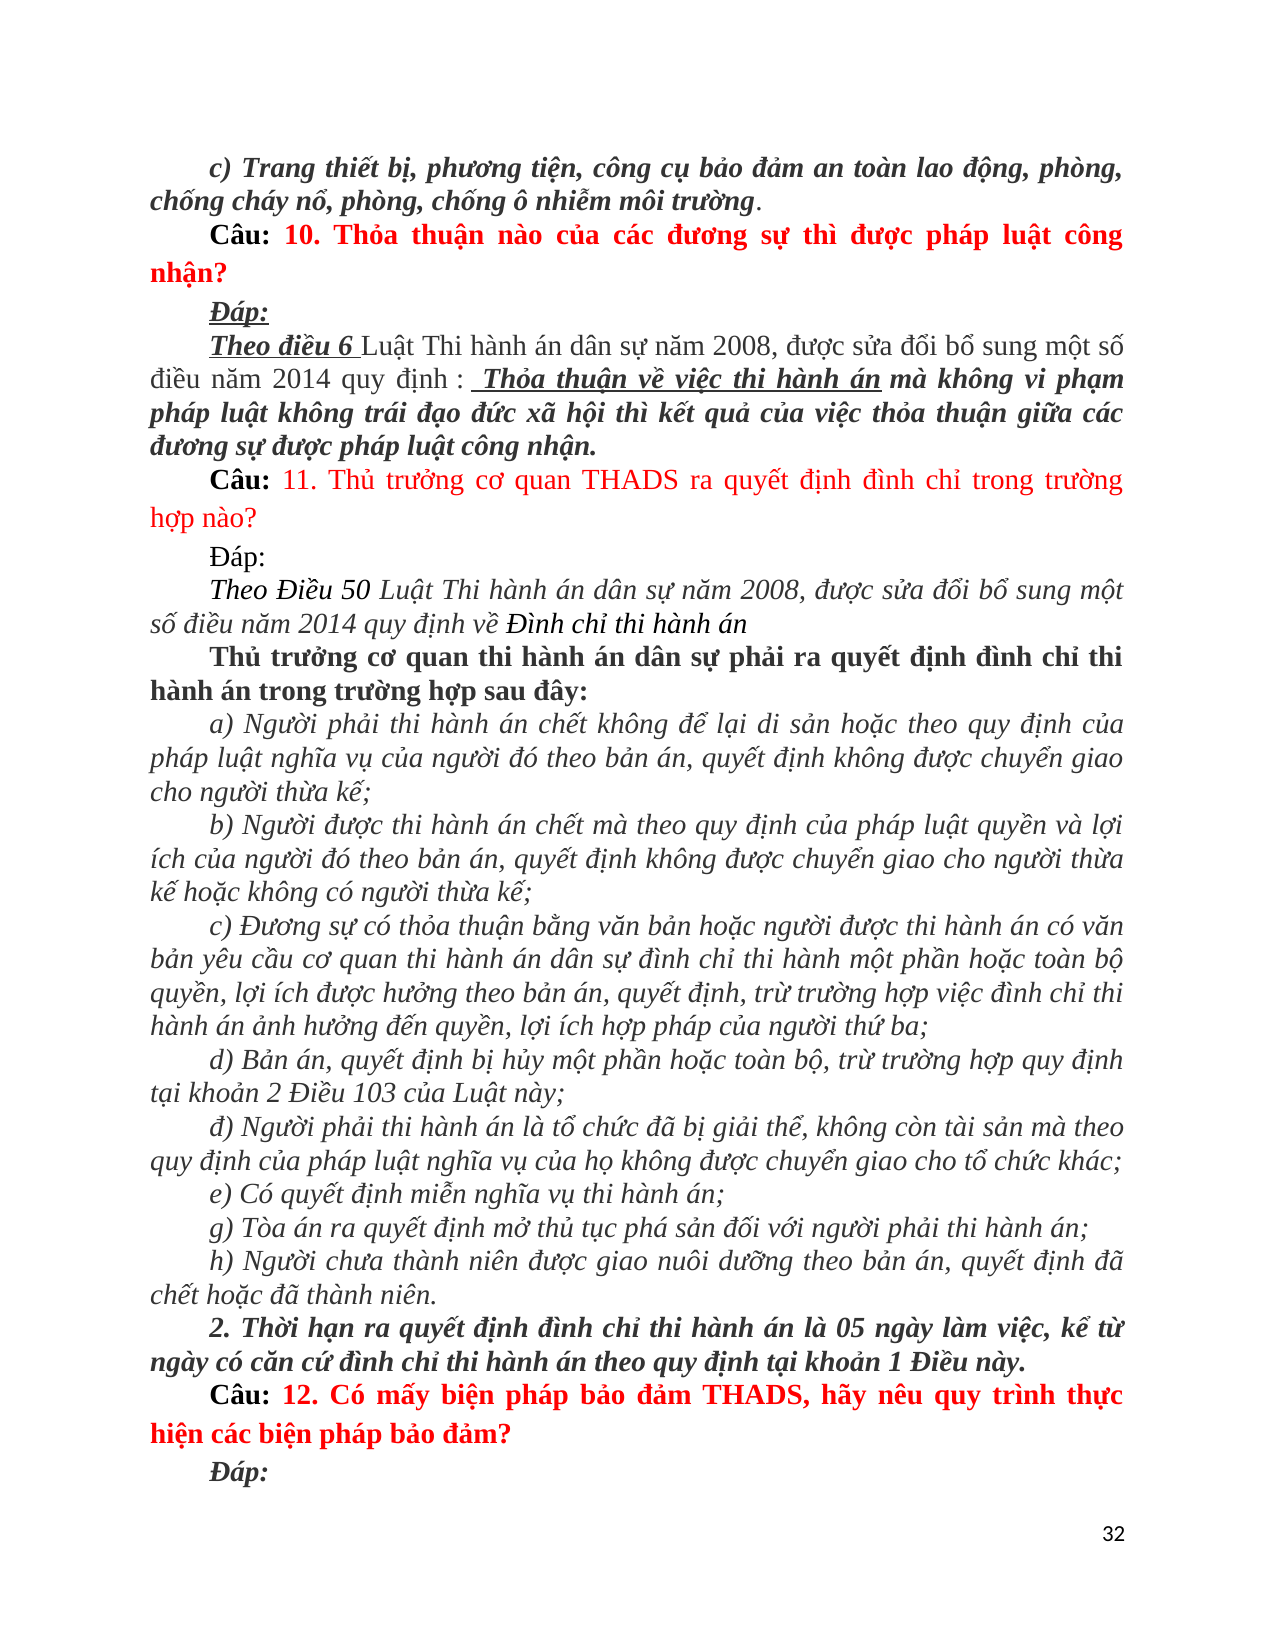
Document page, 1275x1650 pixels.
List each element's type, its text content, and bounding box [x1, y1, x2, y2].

text Theo điều 6 Luật Thi hành án dân sự năm 2008, được sửa đổi bổ sung một số điều năm 2014 quy định : Thỏa thuận về việc thi hành án mà không vi phạm pháp luật không trái đạo đức xã hội thì kết quả của việc thỏa thuận giữa các đương sự được pháp luật công nhận. [150, 328, 1125, 462]
subtitle Câu: 11. Thủ trưởng cơ quan THADS ra quyết định đình chỉ trong trường hợp nào? [150, 462, 1125, 534]
text Thủ trưởng cơ quan thi hành án dân sự phải ra quyết định đình chỉ thi hành án trong trường hợp sau đây: [150, 639, 1125, 707]
subtitle Câu: 12. Có mấy biện pháp bảo đảm THADS, hãy nêu quy trình thực hiện các biện pháp bảo đảm? [150, 1377, 1125, 1449]
text Đáp: [150, 539, 1125, 572]
text c) Đương sự có thỏa thuận bằng văn bản hoặc người được thi hành án có văn bản yêu cầu cơ quan thi hành án dân sự đình chỉ thi hành một phần hoặc toàn bộ quyền, lợi ích được hưởng theo bản án, quyết định, trừ trường hợp việc đình chỉ thi hành án ảnh hưởng đến quyền, lợi ích hợp pháp của người thứ ba; [150, 908, 1125, 1042]
text Đáp: [150, 1454, 1125, 1488]
text a) Người phải thi hành án chết không để lại di sản hoặc theo quy định của pháp luật nghĩa vụ của người đó theo bản án, quyết định không được chuyển giao cho người thừa kế; [150, 707, 1125, 807]
text e) Có quyết định miễn nghĩa vụ thi hành án; [150, 1176, 1125, 1210]
text g) Tòa án ra quyết định mở thủ tục phá sản đối với người phải thi hành án; [150, 1210, 1125, 1243]
text 2. Thời hạn ra quyết định đình chỉ thi hành án là 05 ngày làm việc, kể từ ngày có căn cứ đình chỉ thi hành án theo quy định tại khoản 1 Điều này. [150, 1310, 1125, 1377]
text b) Người được thi hành án chết mà theo quy định của pháp luật quyền và lợi ích của người đó theo bản án, quyết định không được chuyển giao cho người thừa kế hoặc không có người thừa kế; [150, 807, 1125, 908]
text Đáp: [150, 294, 1125, 328]
text h) Người chưa thành niên được giao nuôi dưỡng theo bản án, quyết định đã chết hoặc đã thành niên. [150, 1243, 1125, 1310]
subtitle Câu: 10. Thỏa thuận nào của các đương sự thì được pháp luật công nhận? [150, 217, 1125, 289]
text c) Trang thiết bị, phương tiện, công cụ bảo đảm an toàn lao động, phòng, chống cháy nổ, phòng, chống ô nhiễm môi trường. [150, 150, 1125, 217]
text đ) Người phải thi hành án là tổ chức đã bị giải thể, không còn tài sản mà theo quy định của pháp luật nghĩa vụ của họ không được chuyển giao cho tổ chức khác; [150, 1109, 1125, 1176]
text Theo Điều 50 Luật Thi hành án dân sự năm 2008, được sửa đổi bổ sung một số điều năm 2014 quy định về Đình chỉ thi hành án [150, 572, 1125, 639]
text d) Bản án, quyết định bị hủy một phần hoặc toàn bộ, trừ trường hợp quy định tại khoản 2 Điều 103 của Luật này; [150, 1042, 1125, 1109]
